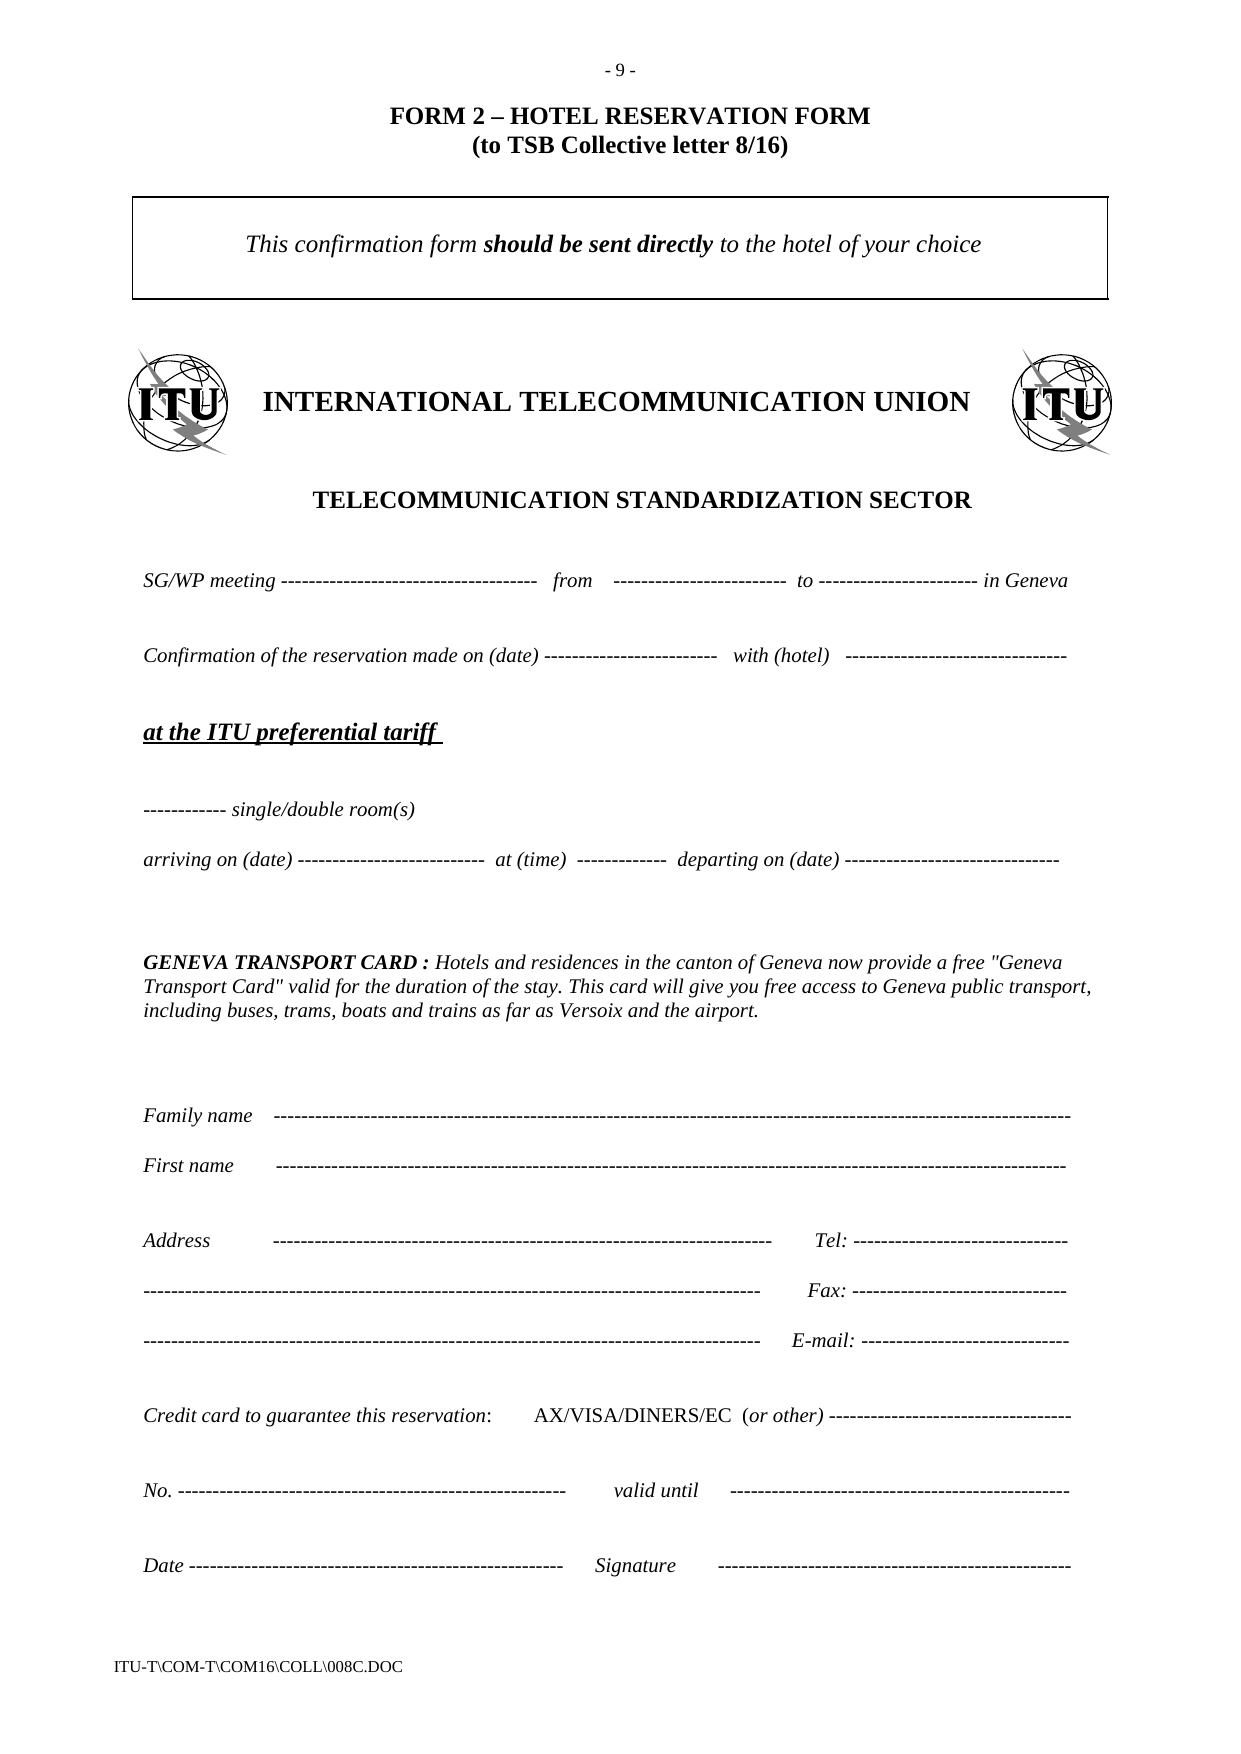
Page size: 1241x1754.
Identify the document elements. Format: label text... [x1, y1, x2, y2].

text TRANSPORT CARD : Hotels and residences in the canton of now provide a free " Transport Card" valid for the duration of the stay. This card will give you free access to public transport, including buses, trams, boats and trains as far as Versoix and the airport. [143, 950, 1127, 1022]
table_header [102, 341, 236, 456]
text at the ITU preferential tariff [143, 717, 1073, 746]
table_header [993, 341, 1138, 456]
text ------------ single/double room(s) [143, 796, 1073, 821]
text Family name ------------------------------------------------------------------------------------------------------------------- [143, 1102, 1073, 1127]
text No. -------------------------------------------------------- valid until ------------------------------------------------- [143, 1477, 1073, 1502]
table_header INTERNATIONAL TELECOMMUNICATION UNION [236, 341, 993, 456]
text ----------------------------------------------------------------------------------------- Fax: ------------------------------- [143, 1277, 1073, 1302]
text Date ------------------------------------------------------ Signature --------------------------------------------------- [143, 1552, 1073, 1577]
text (to TSB Collective letter 8/16) [113, 130, 1147, 158]
text arriving on (date) --------------------------- at (time) ------------- departing on (date) ------------------------------- [143, 846, 1073, 871]
text SG/WP meeting ------------------------------------- from ------------------------- to ----------------------- in Geneva [143, 567, 1073, 592]
text TELECOMMUNICATION STANDARDIZATION SECTOR [143, 485, 1142, 542]
text ----------------------------------------------------------------------------------------- E-mail: ------------------------------ [143, 1327, 1073, 1352]
text Confirmation of the reservation made on (date) ------------------------- with (hotel) -------------------------------- [143, 642, 1073, 667]
text Address ------------------------------------------------------------------------ Tel: ------------------------------- [143, 1227, 1073, 1252]
table_header This confirmation form should be sent directly to the hotel of your choice [133, 198, 1107, 298]
text First name ------------------------------------------------------------------------------------------------------------------ [143, 1152, 1073, 1177]
text FORM 2 – HOTEL RESERVATION FORM [113, 101, 1147, 130]
text Credit card to guarantee this reservation: AX/VISA/DINERS/EC (or other) ----------------------------------- [143, 1402, 1073, 1427]
